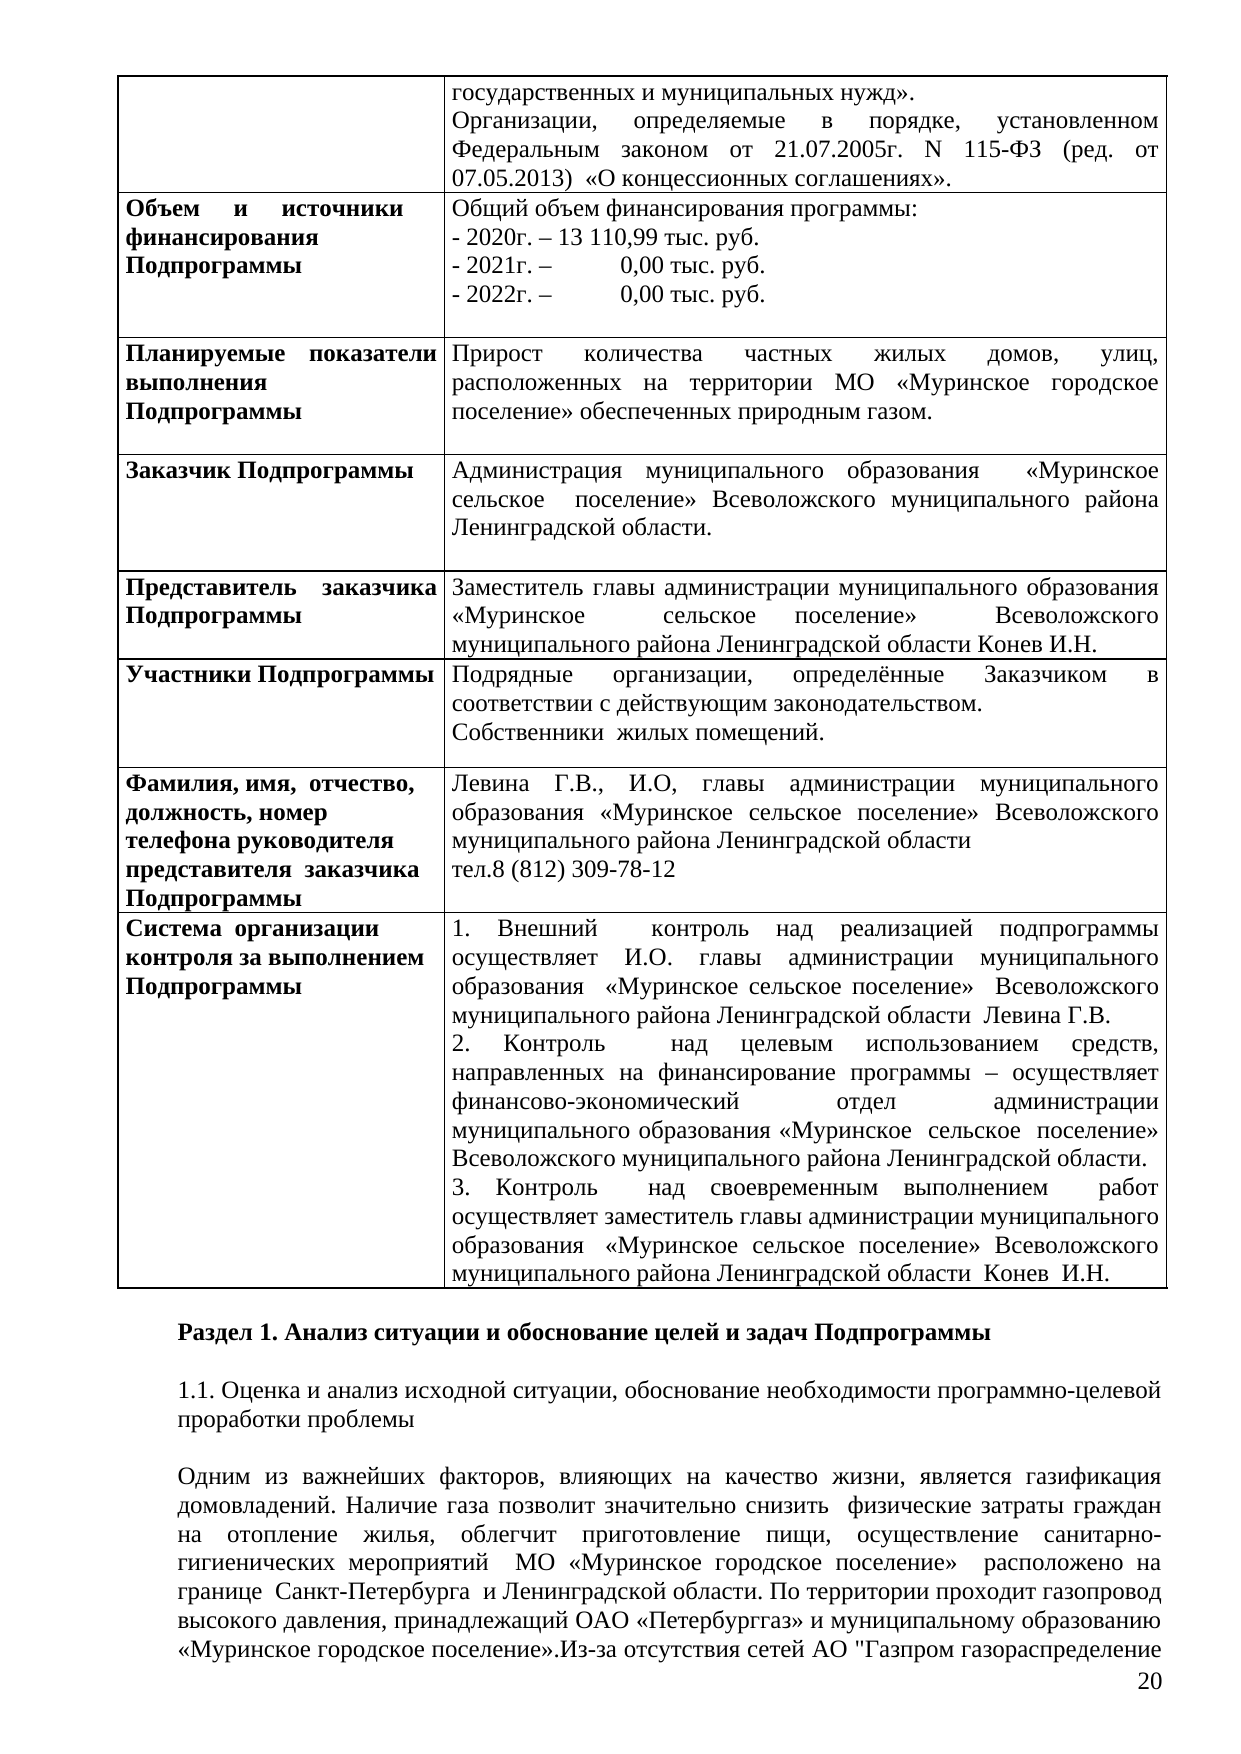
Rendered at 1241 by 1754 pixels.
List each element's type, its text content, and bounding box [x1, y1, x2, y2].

table_cell Система организации контроля за выполнением Подпрограммы [119, 913, 444, 1287]
table_cell Общий объем финансирования программы: - 2020г. – 13 110,99 тыс. руб. - 2021г. – 0,00 тыс. руб. - 2022г. – 0,00 тыс. руб. [445, 193, 1166, 337]
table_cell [119, 77, 444, 192]
table_cell Левина Г.В., И.О, главы администрации муниципального образования «Муринское сельское поселение» Всеволожского муниципального района Ленинградской области тел.8 (812) 309-78-12 [445, 768, 1166, 912]
table_cell Объем и источники финансирования Подпрограммы [119, 193, 444, 337]
text 1.1. Оценка и анализ исходной ситуации, обоснование необходимости программно-целевой проработки проблемы [177, 1375, 1162, 1432]
table_cell Участники Подпрограммы [119, 660, 444, 767]
table_cell Фамилия, имя, отчество, должность, номер телефона руководителя представителя заказчика Подпрограммы [119, 768, 444, 912]
table_cell Прирост количества частных жилых домов, улиц, расположенных на территории МО «Муринское городское поселение» обеспеченных природным газом. [445, 338, 1166, 453]
text Раздел 1. Анализ ситуации и обоснование целей и задач Подпрограммы [177, 1317, 1162, 1346]
table_cell Заместитель главы администрации муниципального образования «Муринское сельское поселение» Всеволожского муниципального района Ленинградской области Конев И.Н. [445, 572, 1166, 658]
table_cell Администрация муниципального образования «Муринское сельское поселение» Всеволожского муниципального района Ленинградской области. [445, 455, 1166, 570]
table_cell 1. Внешний контроль над реализацией подпрограммы осуществляет И.О. главы администрации муниципального образования «Муринское сельское поселение» Всеволожского муниципального района Ленинградской области Левина Г.В. 2. Контроль над целевым использованием средств, направленных на финансирование программы – осуществляет финансово-экономический отдел администрации муниципального образования «Муринское сельское поселение» Всеволожского муниципального района Ленинградской области. 3. Контроль над своевременным выполнением работ осуществляет заместитель главы администрации муниципального образования «Муринское сельское поселение» Всеволожского муниципального района Ленинградской области Конев И.Н. [445, 913, 1166, 1287]
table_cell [445, 77, 1166, 192]
table_cell Представитель заказчика Подпрограммы [119, 572, 444, 658]
table_cell Планируемые показатели выполнения Подпрограммы [119, 338, 444, 453]
table_cell Подрядные организации, определённые Заказчиком в соответствии с действующим законодательством. Собственники жилых помещений. [445, 660, 1166, 767]
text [177, 1461, 1162, 1662]
table_cell Заказчик Подпрограммы [119, 455, 444, 570]
